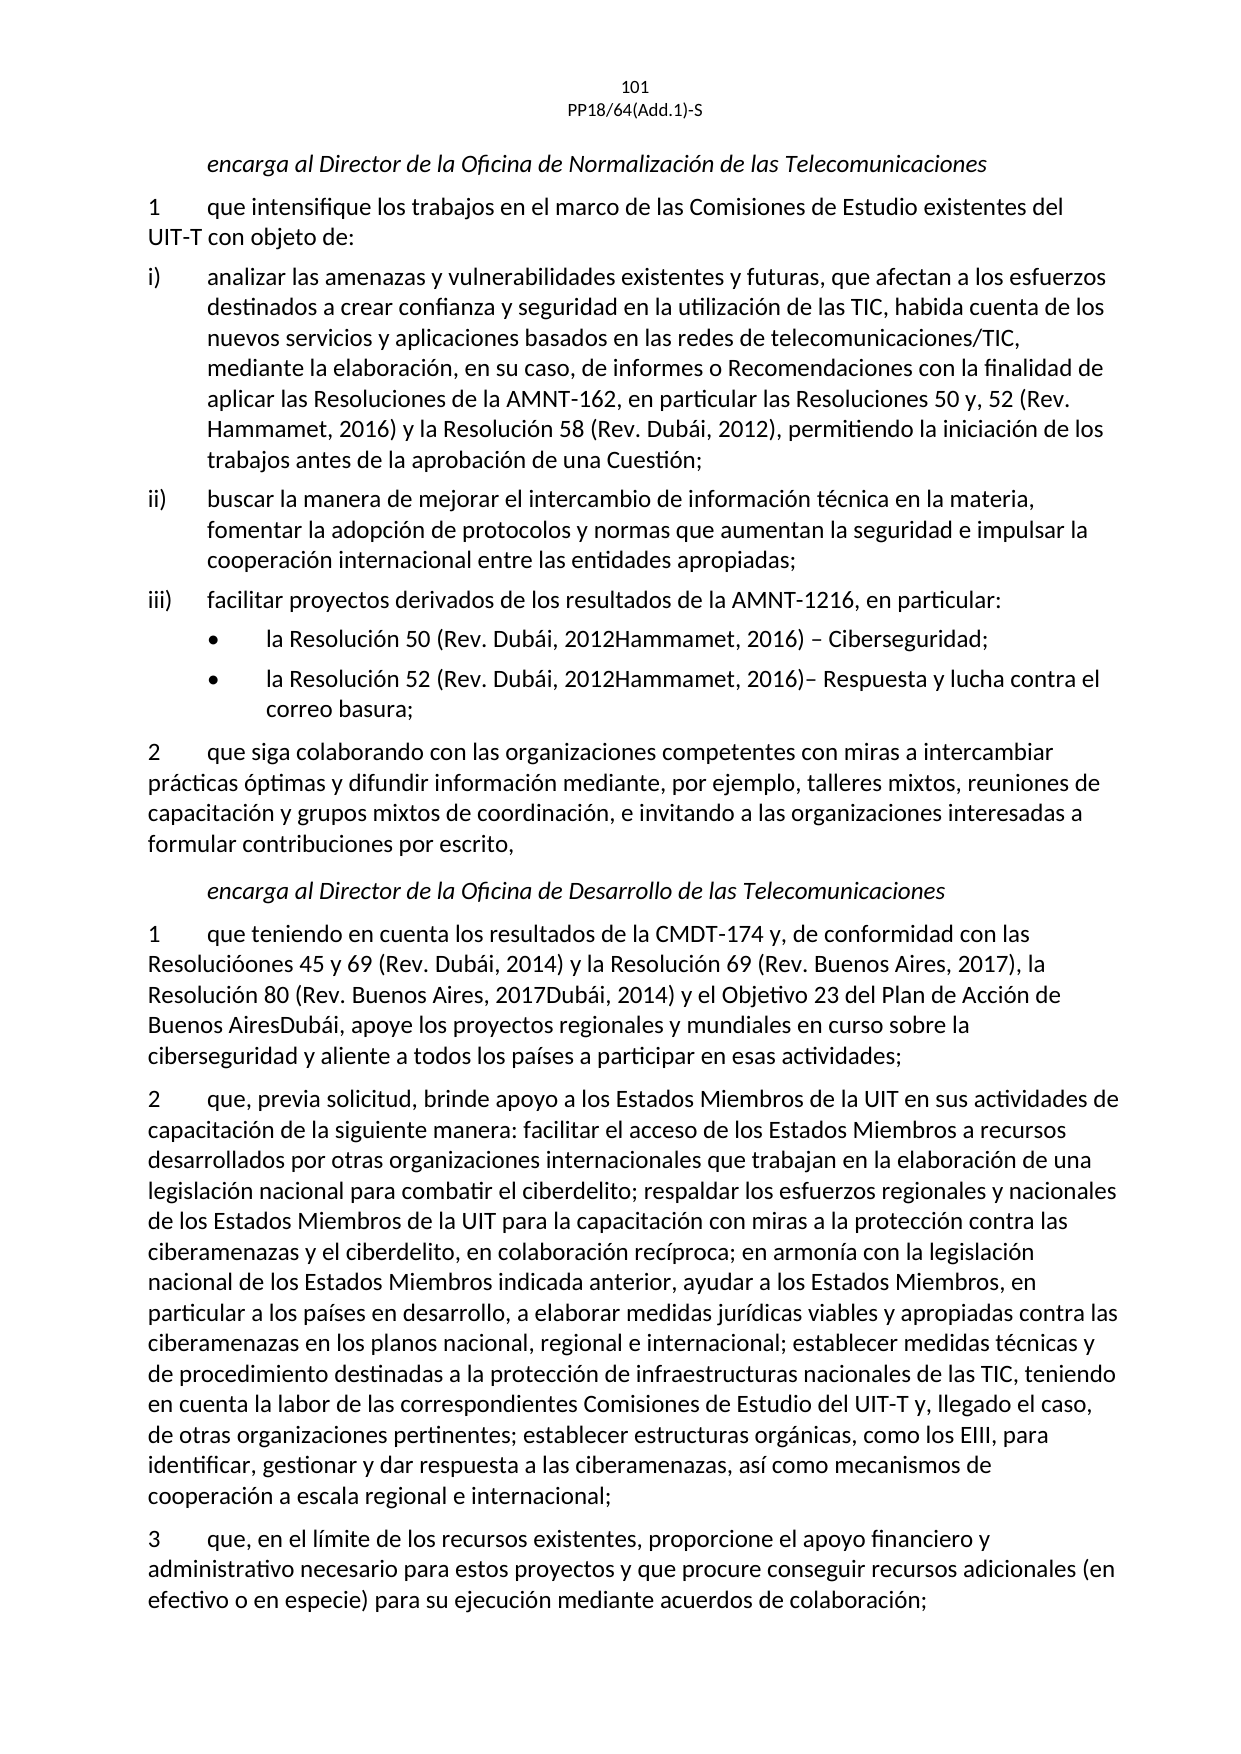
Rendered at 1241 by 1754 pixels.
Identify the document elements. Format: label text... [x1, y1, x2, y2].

text • la Resolución 50 (Rev. ) – Ciberseguridad; [207, 623, 1122, 654]
text i) analizar las amenazas y vulnerabilidades existentes y futuras, que afectan a los esfuerzos destinados a crear confianza y seguridad en la utilización de las TIC, mediante la elaboración, en su caso, de informes o Recomendaciones con la finalidad de aplicar las Resoluciones de la AMNT-1, en particular las Resoluciones 50 52 y 58 (Rev. Dubái, 2012), permitiendo la iniciación de los trabajos antes de la aprobación de una Cuestión; [148, 261, 1122, 474]
text ii) buscar la manera de mejorar el intercambio de información técnica en la materia, fomentar la adopción de protocolos y normas que aumentan la seguridad e impulsar la cooperación internacional entre las entidades apropiadas; [148, 483, 1122, 575]
text encarga al Director de la Oficina de Normalización de las Telecomunicaciones [207, 148, 1122, 178]
text iii) facilitar proyectos derivados de los resultados de la AMNT-, en particular: [148, 584, 1122, 614]
text 1 que teniendo en cuenta los resultados de la CMDT-1 y, de conformidad con la Resolucin 45 (Rev. Dubái, 2014), la Resolución 80 () y el Objetivo del Plan de Acción de , apoye los proyectos regionales y mundiales en curso sobre la ciberseguridad y aliente a todos los países a participar en esas actividades; [148, 918, 1122, 1071]
text 2 que siga colaborando con las organizaciones competentes con miras a intercambiar prácticas óptimas y difundir información mediante, por ejemplo, talleres mixtos, reuniones de capacitación y grupos mixtos de coordinación, e invitando a las organizaciones interesadas a formular contribuciones por escrito, [148, 736, 1122, 858]
text encarga al Director de la Oficina de Desarrollo de las Telecomunicaciones [207, 875, 1122, 906]
text 3 que, en el límite de los recursos existentes, proporcione el apoyo financiero y administrativo necesario para estos proyectos y que procure conseguir recursos adicionales (en efectivo o en especie) para su ejecución mediante acuerdos de colaboración; [148, 1523, 1122, 1614]
text • la Resolución 52 (Rev. )– Respuesta y lucha contra el correo basura; [207, 663, 1122, 724]
text 1 que intensifique los trabajos en el marco de las Comisiones de Estudio existentes del UIT-T con objeto de: [148, 191, 1122, 252]
text 2 que, previa solicitud, brinde apoyo a los Estados Miembros de la UIT en sus actividades de capacitación de la siguiente manera: facilitar el acceso de los Estados Miembros a recursos desarrollados por otras organizaciones internacionales que trabajan en la elaboración de una legislación nacional para combatir el ciberdelito; respaldar los esfuerzos regionales y nacionales de los Estados Miembros de la UIT para la capacitación con miras a la protección contra las ciberamenazas y el ciberdelito, en colaboración recíproca; en armonía con la legislación nacional de los Estados Miembros indicada anterior, ayudar a los Estados Miembros, en particular a los países en desarrollo, a elaborar medidas jurídicas viables y apropiadas contra las ciberamenazas en los planos nacional, regional e internacional; establecer medidas técnicas y de procedimiento destinadas a la protección de infraestructuras nacionales de las TIC, teniendo en cuenta la labor de las correspondientes Comisiones de Estudio del UIT-T y, llegado el caso, de otras organizaciones pertinentes; establecer estructuras orgánicas, como los EIII, para identificar, gestionar y dar respuesta a las ciberamenazas, así como mecanismos de cooperación a escala regional e internacional; [148, 1083, 1122, 1511]
